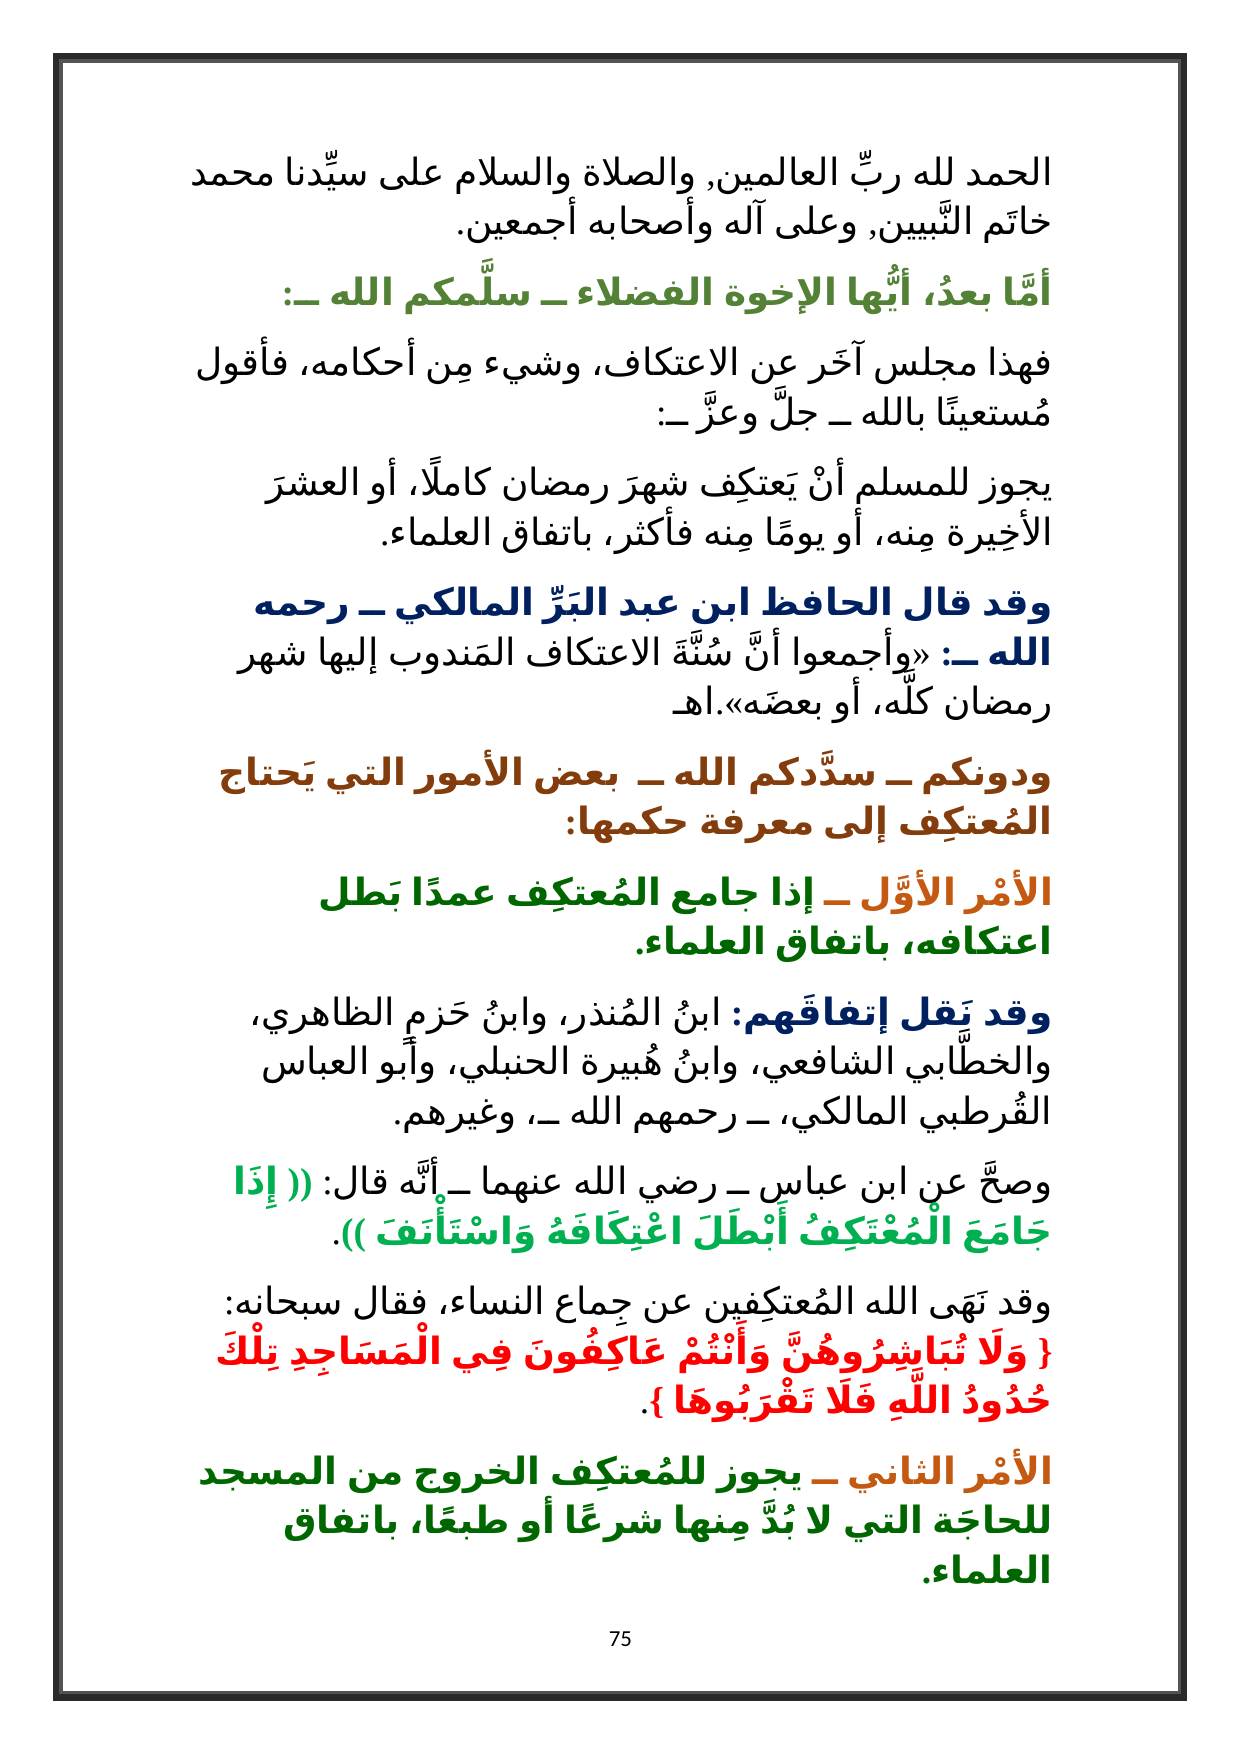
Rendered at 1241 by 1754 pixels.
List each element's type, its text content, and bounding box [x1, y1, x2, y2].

text الأمْر الثاني ــ يجوز للمُعتكِف الخروج من المسجد للحاجَة التي لا بُدَّ مِنها شرعًا أو طبعًا، باتفاق العلماء. [187, 1449, 1053, 1591]
text وقد قال الحافظ ابن عبد البَرِّ المالكي ــ رحمه الله ــ: «وأجمعوا أنَّ سُنَّةَ الاعتكاف المَندوب إليها شهر رمضان كلَّه، أو بعضَه».اهـ [187, 580, 1053, 723]
text الأمْر الأوَّل ــ إذا جامع المُعتكِف عمدًا بَطل اعتكافه، باتفاق العلماء. [187, 870, 1053, 963]
text وصحَّ عن ابن عباس ــ رضي الله عنهما ــ أنَّه قال: (( إِذَا جَامَعَ الْمُعْتَكِفُ أَبْطَلَ اعْتِكَافَهُ وَاسْتَأْنَفَ )). [187, 1159, 1053, 1252]
text فهذا مجلس آخَر عن الاعتكاف، وشيء مِن أحكامه، فأقول مُستعينًا بالله ــ جلَّ وعزَّ ــ: [187, 340, 1053, 433]
text الحمد لله ربِّ العالمين, والصلاة والسلام على سيِّدنا محمد خاتَم النَّبيين, وعلى آله وأصحابه أجمعين. [187, 150, 1053, 243]
text وقد نَهَى الله المُعتكِفين عن جِماع النساء، فقال سبحانه: { وَلَا تُبَاشِرُوهُنَّ وَأَنْتُمْ عَاكِفُونَ فِي الْمَسَاجِدِ تِلْكَ حُدُودُ اللَّهِ فَلَا تَقْرَبُوهَا }. [187, 1279, 1053, 1422]
text وقد نَقل إتفاقَهم: ابنُ المُنذر، وابنُ حَزمٍ الظاهري، والخطَّابي الشافعي، وابنُ هُبيرة الحنبلي، وأبو العباس القُرطبي المالكي، ــ رحمهم الله ــ، وغيرهم. [187, 990, 1053, 1132]
text يجوز للمسلم أنْ يَعتكِف شهرَ رمضان كاملًا، أو العشرَ الأخِيرة مِنه، أو يومًا مِنه فأكثر، باتفاق العلماء. [187, 460, 1053, 553]
text أمَّا بعدُ، أيُّها الإخوة الفضلاء ــ سلَّمكم الله ــ: [187, 270, 1053, 313]
text ودونكم ــ سدَّدكم الله ــ بعض الأمور التي يَحتاج المُعتكِف إلى معرفة حكمها: [187, 750, 1053, 843]
